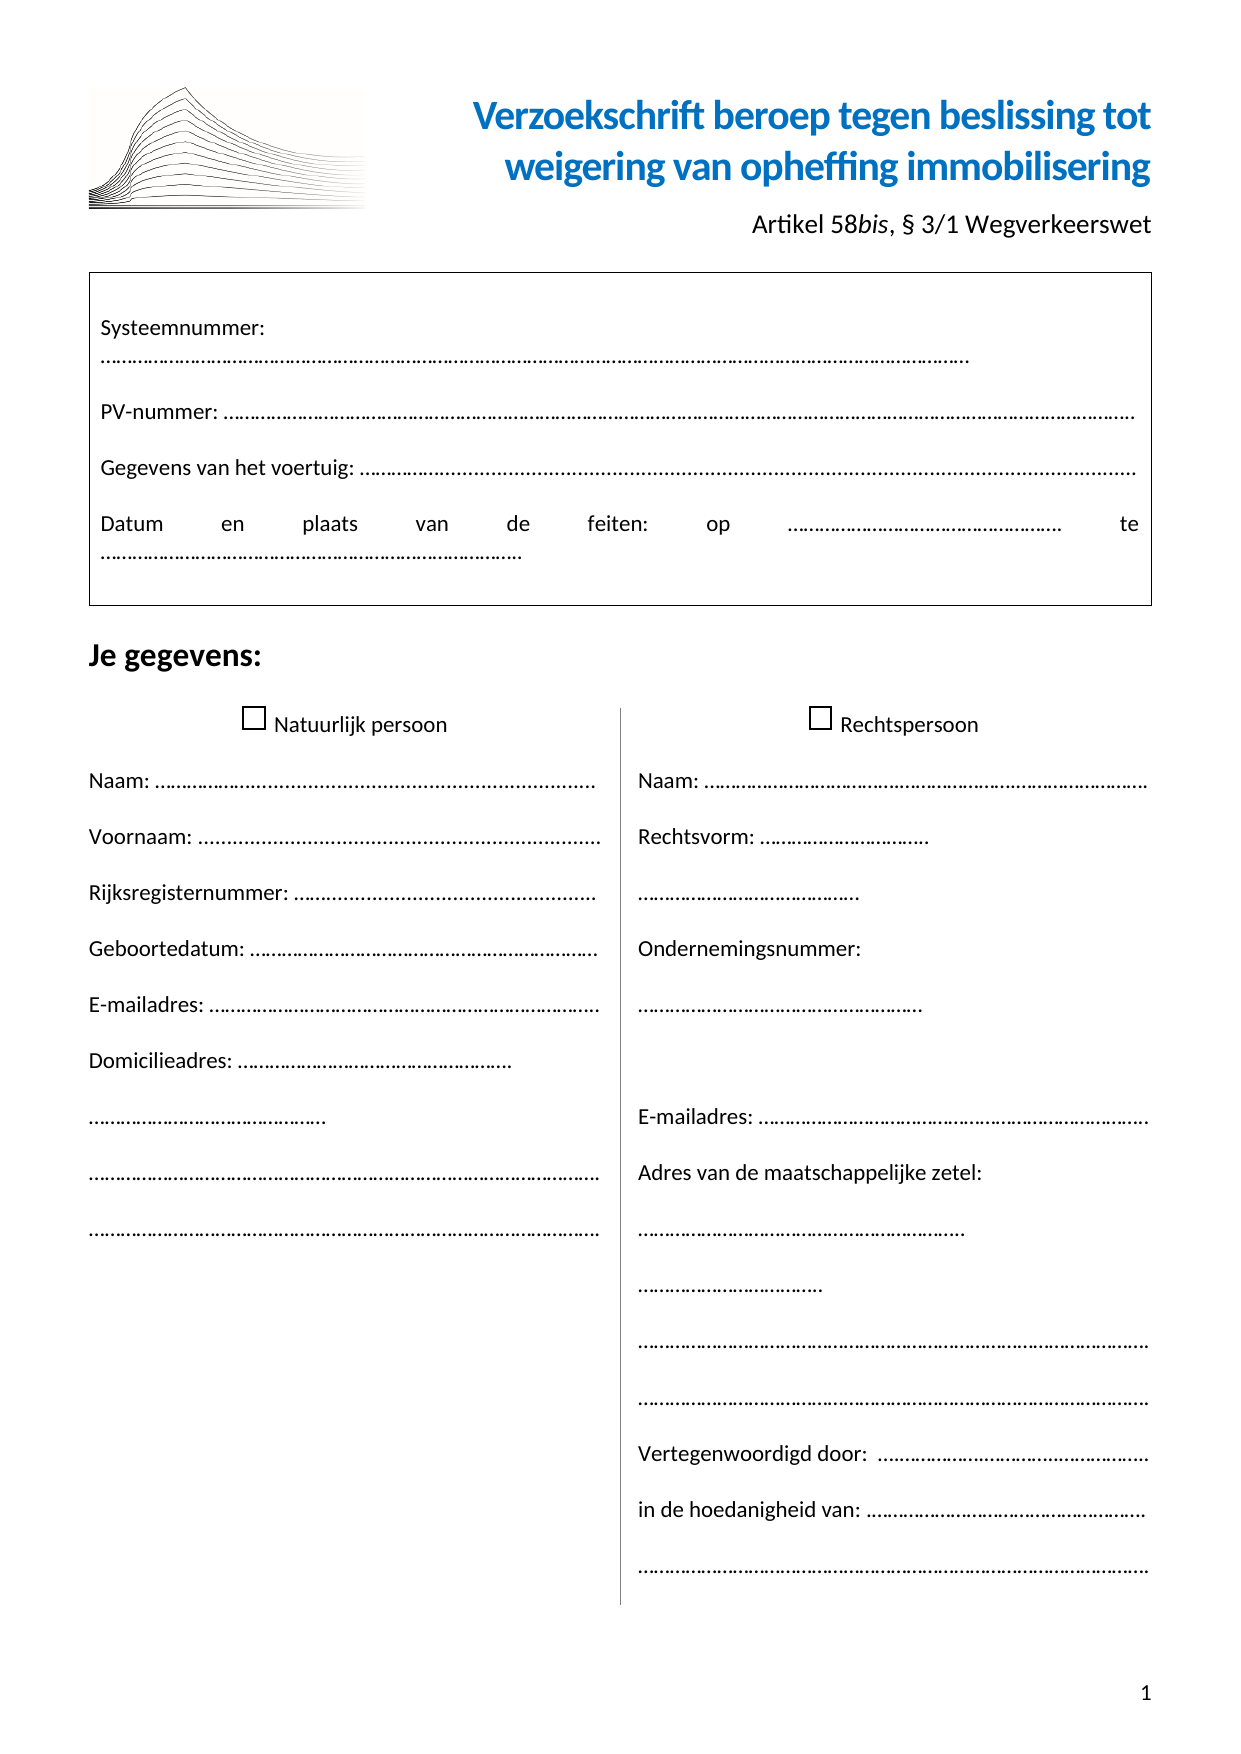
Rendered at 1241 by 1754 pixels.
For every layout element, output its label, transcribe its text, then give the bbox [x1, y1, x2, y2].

table_header Natuurlijk persoon Naam: ………………............................................................ Voornaam: ...................................................................... Rijksregisternummer: ……............................................... Geboortedatum: ………………………………………………………… E-mailadres: ……………………………………………………………….. Domicilieadres: …………………………………………….……………………………………… ……………………………………………………………………………………. ……………………………………………………………………………………. [89, 708, 620, 1605]
picture [88, 87, 366, 209]
table_header Systeemnummer: ………………………………………………………………………………………………………………………………………………… PV-nummer: ……………………………………………………………………………………………………………………………………………………….. Gegevens van het voertuig: ……………......................................................................................................................... Datum en plaats van de feiten: op ……………………………………………. te …………………………………………………………………….. [90, 273, 1151, 605]
text Verzoekschrift beroep tegen beslissing tot weigering van opheffing immobilisering [366, 89, 1152, 190]
text Artikel 58bis, § 3/1 Wegverkeerswet [89, 207, 1152, 240]
text Je gegevens: [89, 634, 1152, 674]
table_header Rechtspersoon Naam: ……………………………….………………….……………………. Rechtsvorm: …………………………..…………………………………… Ondernemingsnummer: ……………………………………………… E-mailadres: ……………………………………………………………….. Adres van de maatschappelijke zetel: ……………………………………………………..…………………………….. ……………………………………………………………………………………. ……………………………………………………………………………………. Vertegenwoordigd door: ….…………….…………..…………….. in de hoedanigheid van: .……………………………………………. ……………………………………………………………………………………. [621, 708, 1152, 1605]
